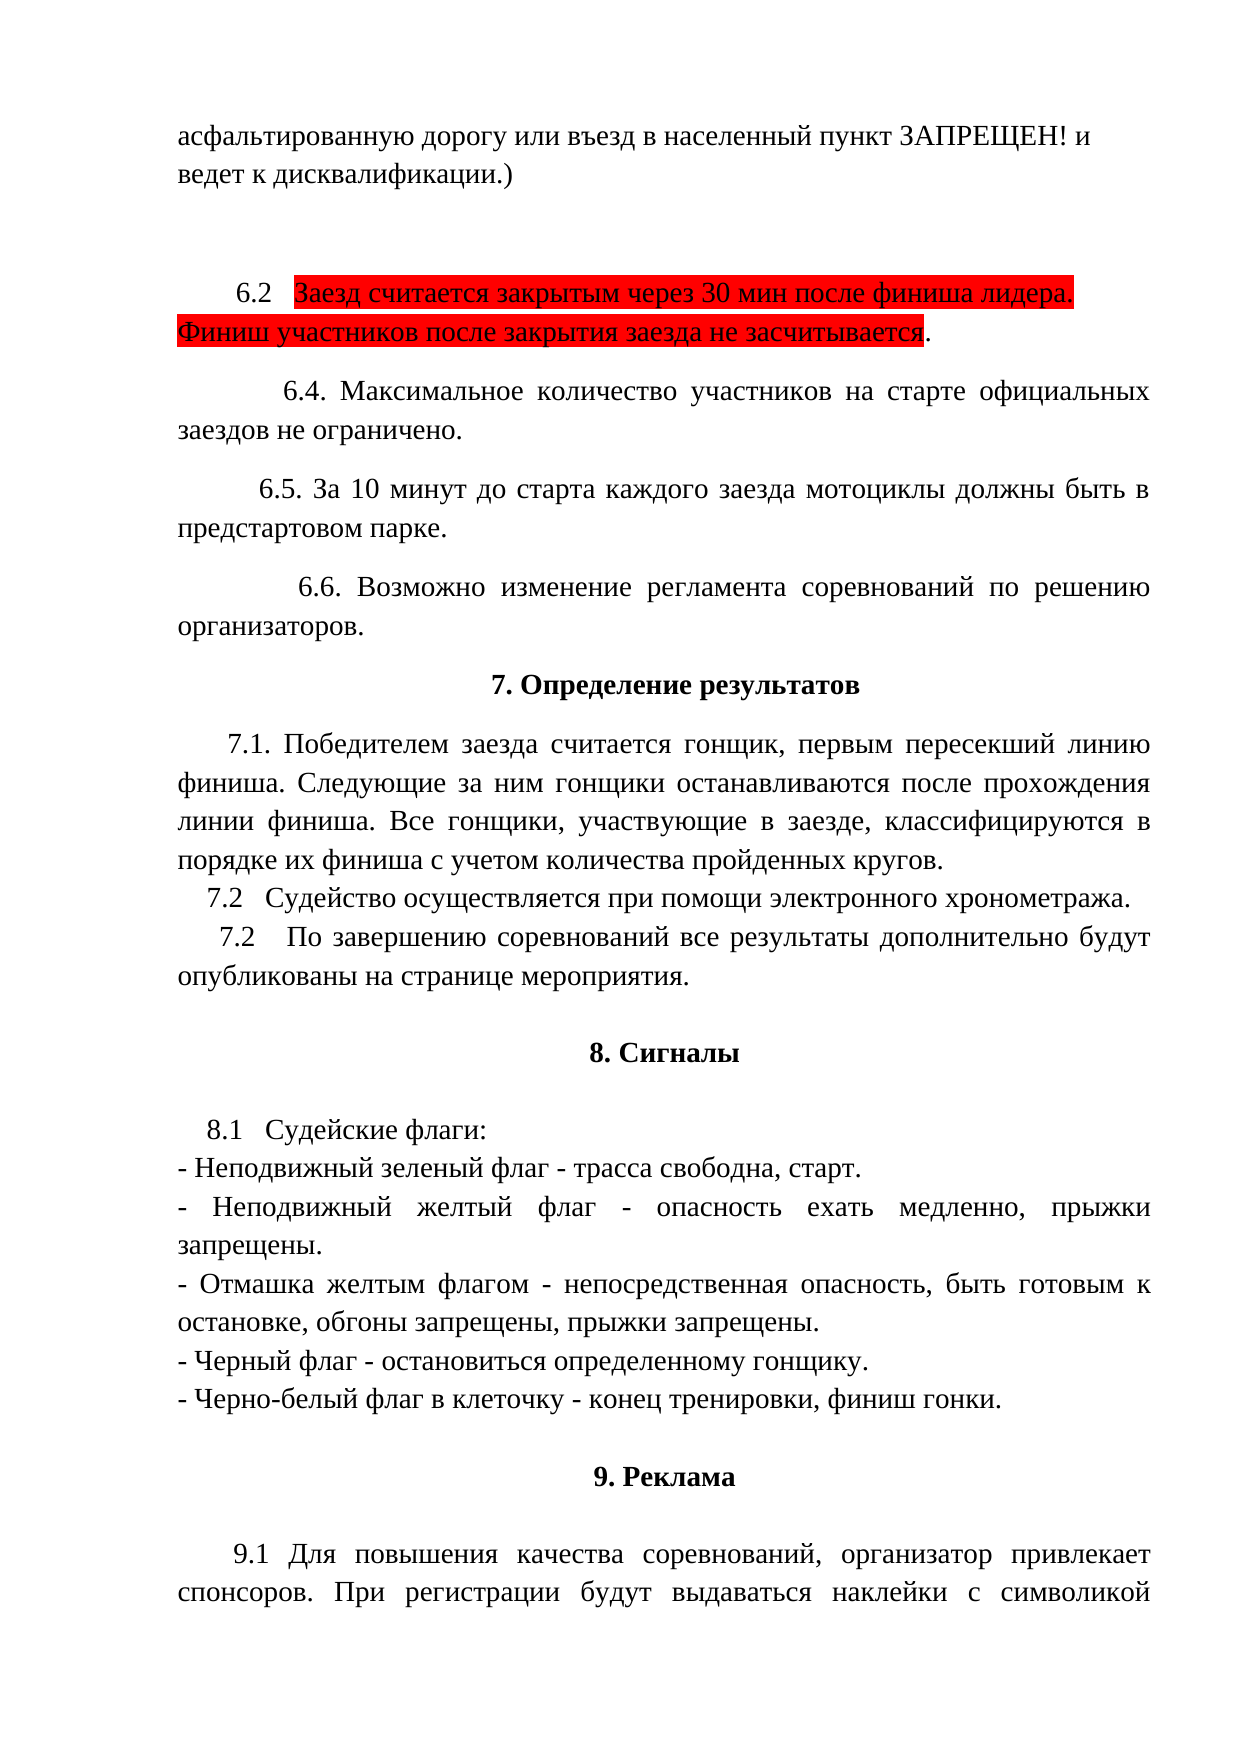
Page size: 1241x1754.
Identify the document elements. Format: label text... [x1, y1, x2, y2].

text 6.5. За 10 минут до старта каждого заезда мотоциклы должны быть в предстартовом парке. [177, 471, 1152, 543]
text 7.1. Победителем заезда считается гонщик, первым пересекший линию финиша. Следующие за ним гонщики останавливаются после прохождения линии финиша. Все гонщики, участвующие в заезде, классифицируются в порядке их финиша с учетом количества пройденных кругов. [177, 726, 1152, 876]
text 8.1 Судейские флаги: [177, 1112, 1152, 1145]
text 7. Определение результатов [177, 667, 1152, 701]
text 6.6. Возможно изменение регламента соревнований по решению организаторов. [177, 569, 1152, 641]
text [177, 1536, 1152, 1608]
text - Неподвижный зеленый флаг - трасса свободна, старт. [177, 1150, 1152, 1184]
text - Неподвижный желтый флаг - опасность ехать медленно, прыжки запрещены. [177, 1189, 1152, 1261]
text 8. Сигналы [177, 1035, 1152, 1068]
text - Черный флаг - остановиться определенному гонщику. [177, 1343, 1152, 1377]
text 9. Реклама [177, 1459, 1152, 1492]
text - Черно-белый флаг в клеточку - конец тренировки, финиш гонки. [177, 1382, 1152, 1415]
text 6.4. Максимальное количество участников на старте официальных заездов не ограничено. [177, 373, 1152, 445]
text 6.2 Заезд считается закрытым через 30 мин после финиша лидера. Финиш участников после закрытия заезда не засчитывается. [177, 275, 1152, 347]
text 7.2 Судейство осуществляется при помощи электронного хронометража. [177, 881, 1152, 914]
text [177, 118, 1152, 190]
text 7.2 По завершению соревнований все результаты дополнительно будут опубликованы на странице мероприятия. [177, 919, 1152, 991]
text - Отмашка желтым флагом - непосредственная опасность, быть готовым к остановке, обгоны запрещены, прыжки запрещены. [177, 1266, 1152, 1338]
